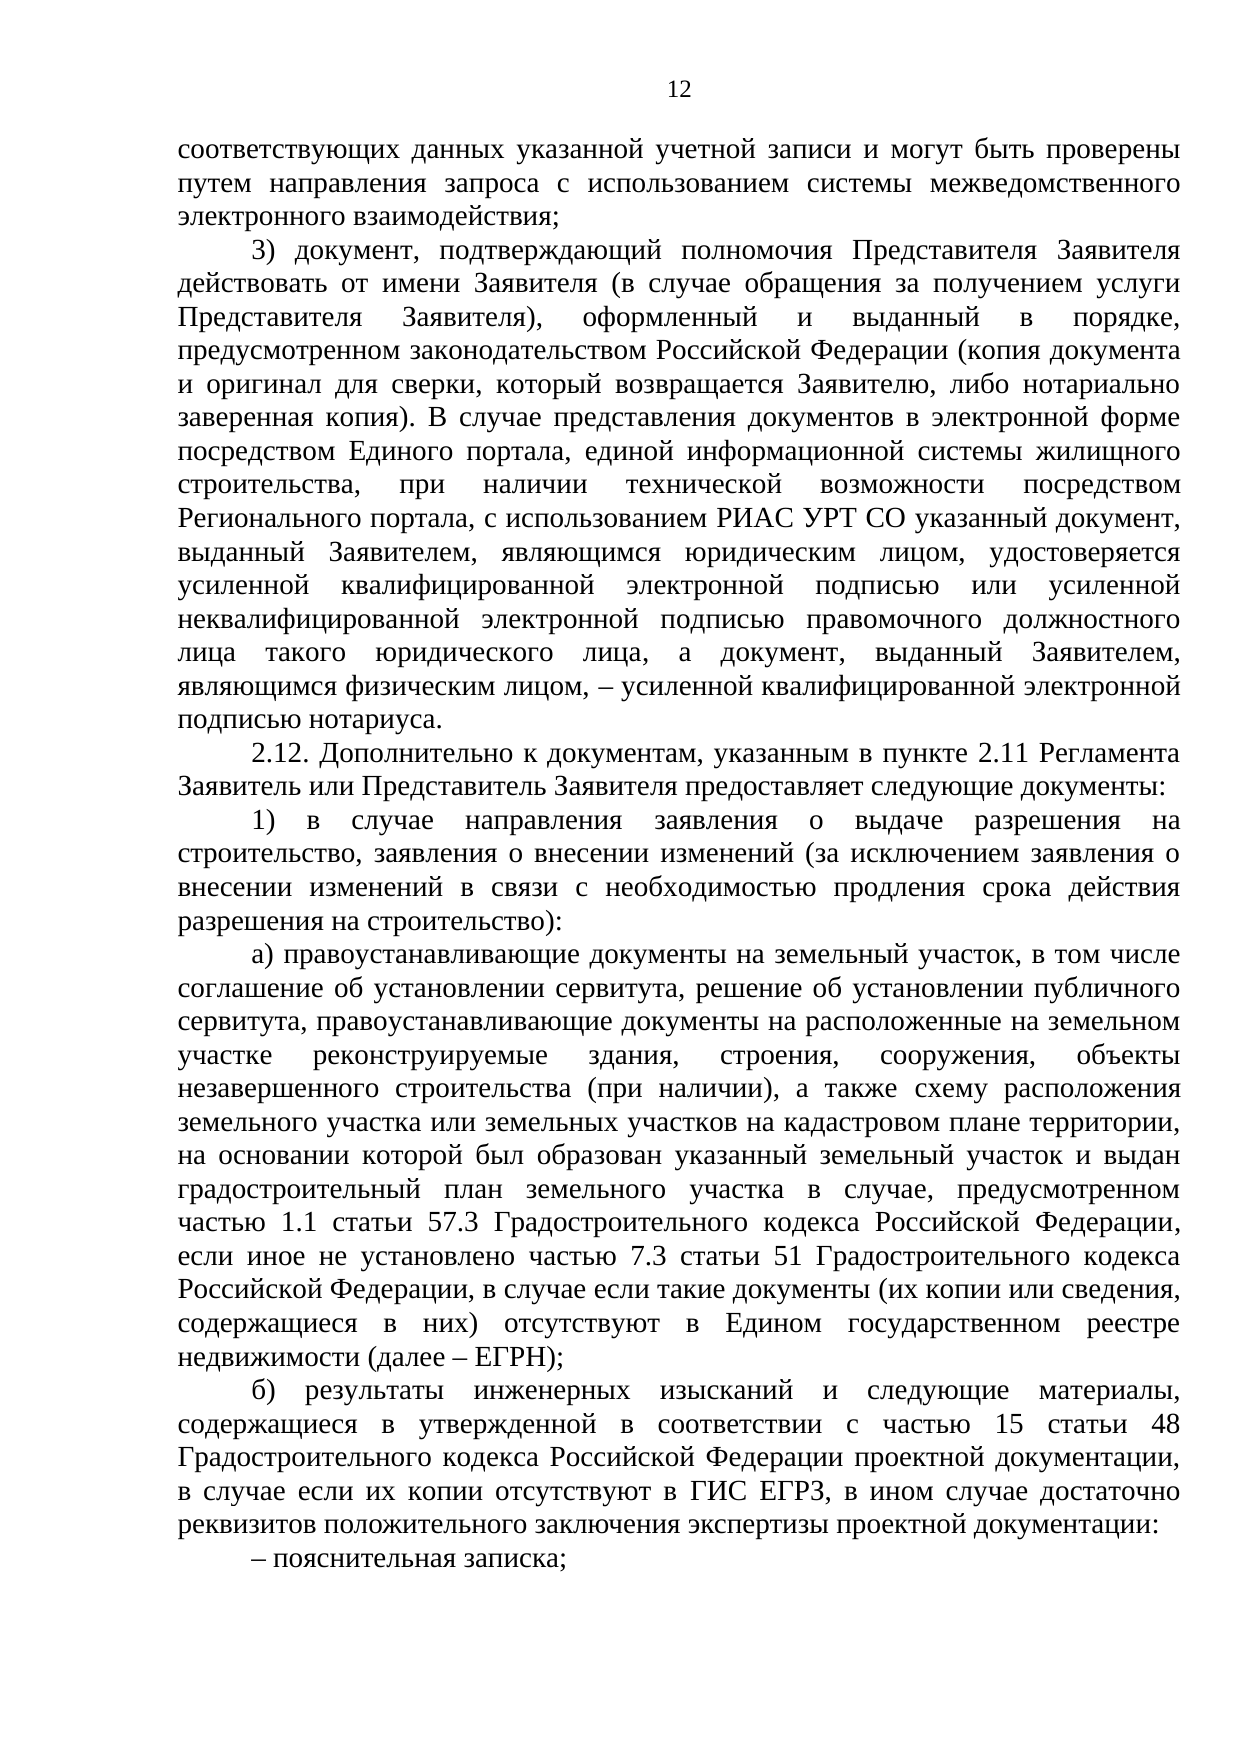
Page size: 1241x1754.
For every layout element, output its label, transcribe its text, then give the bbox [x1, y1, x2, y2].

text 3) документ, подтверждающий полномочия Представителя Заявителя действовать от имени Заявителя (в случае обращения за получением услуги Представителя Заявителя), оформленный и выданный в порядке, предусмотренном законодательством Российской Федерации (копия документа и оригинал для сверки, который возвращается Заявителю, либо нотариально заверенная копия). В случае представления документов в электронной форме посредством Единого портала, единой информационной системы жилищного строительства, при наличии технической возможности посредством Регионального портала, с использованием РИАС УРТ СО указанный документ, выданный Заявителем, являющимся юридическим лицом, удостоверяется усиленной квалифицированной электронной подписью или усиленной неквалифицированной электронной подписью правомочного должностного лица такого юридического лица, а документ, выданный Заявителем, являющимся физическим лицом, – усиленной квалифицированной электронной подписью нотариуса. [177, 232, 1181, 735]
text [177, 131, 1181, 232]
text 2.12. Дополнительно к документам, указанным в пункте 2.11 Регламента Заявитель или Представитель Заявителя предоставляет следующие документы: [177, 735, 1181, 802]
text – пояснительная записка; [177, 1540, 1181, 1573]
text 1) в случае направления заявления о выдаче разрешения на строительство, заявления о внесении изменений (за исключением заявления о внесении изменений в связи с необходимостью продления срока действия разрешения на строительство): [177, 802, 1181, 936]
text а) правоустанавливающие документы на земельный участок, в том числе соглашение об установлении сервитута, решение об установлении публичного сервитута, правоустанавливающие документы на расположенные на земельном участке реконструируемые здания, строения, сооружения, объекты незавершенного строительства (при наличии), а также схему расположения земельного участка или земельных участков на кадастровом плане территории, на основании которой был образован указанный земельный участок и выдан градостроительный план земельного участка в случае, предусмотренном частью 1.1 статьи 57.3 Градостроительного кодекса Российской Федерации, если иное не установлено частью 7.3 статьи 51 Градостроительного кодекса Российской Федерации, в случае если такие документы (их копии или сведения, содержащиеся в них) отсутствуют в Едином государственном реестре недвижимости (далее – ЕГРН); [177, 936, 1181, 1372]
text б) результаты инженерных изысканий и следующие материалы, содержащиеся в утвержденной в соответствии с частью 15 статьи 48 Градостроительного кодекса Российской Федерации проектной документации, в случае если их копии отсутствуют в ГИС ЕГРЗ, в ином случае достаточно реквизитов положительного заключения экспертизы проектной документации: [177, 1372, 1181, 1540]
